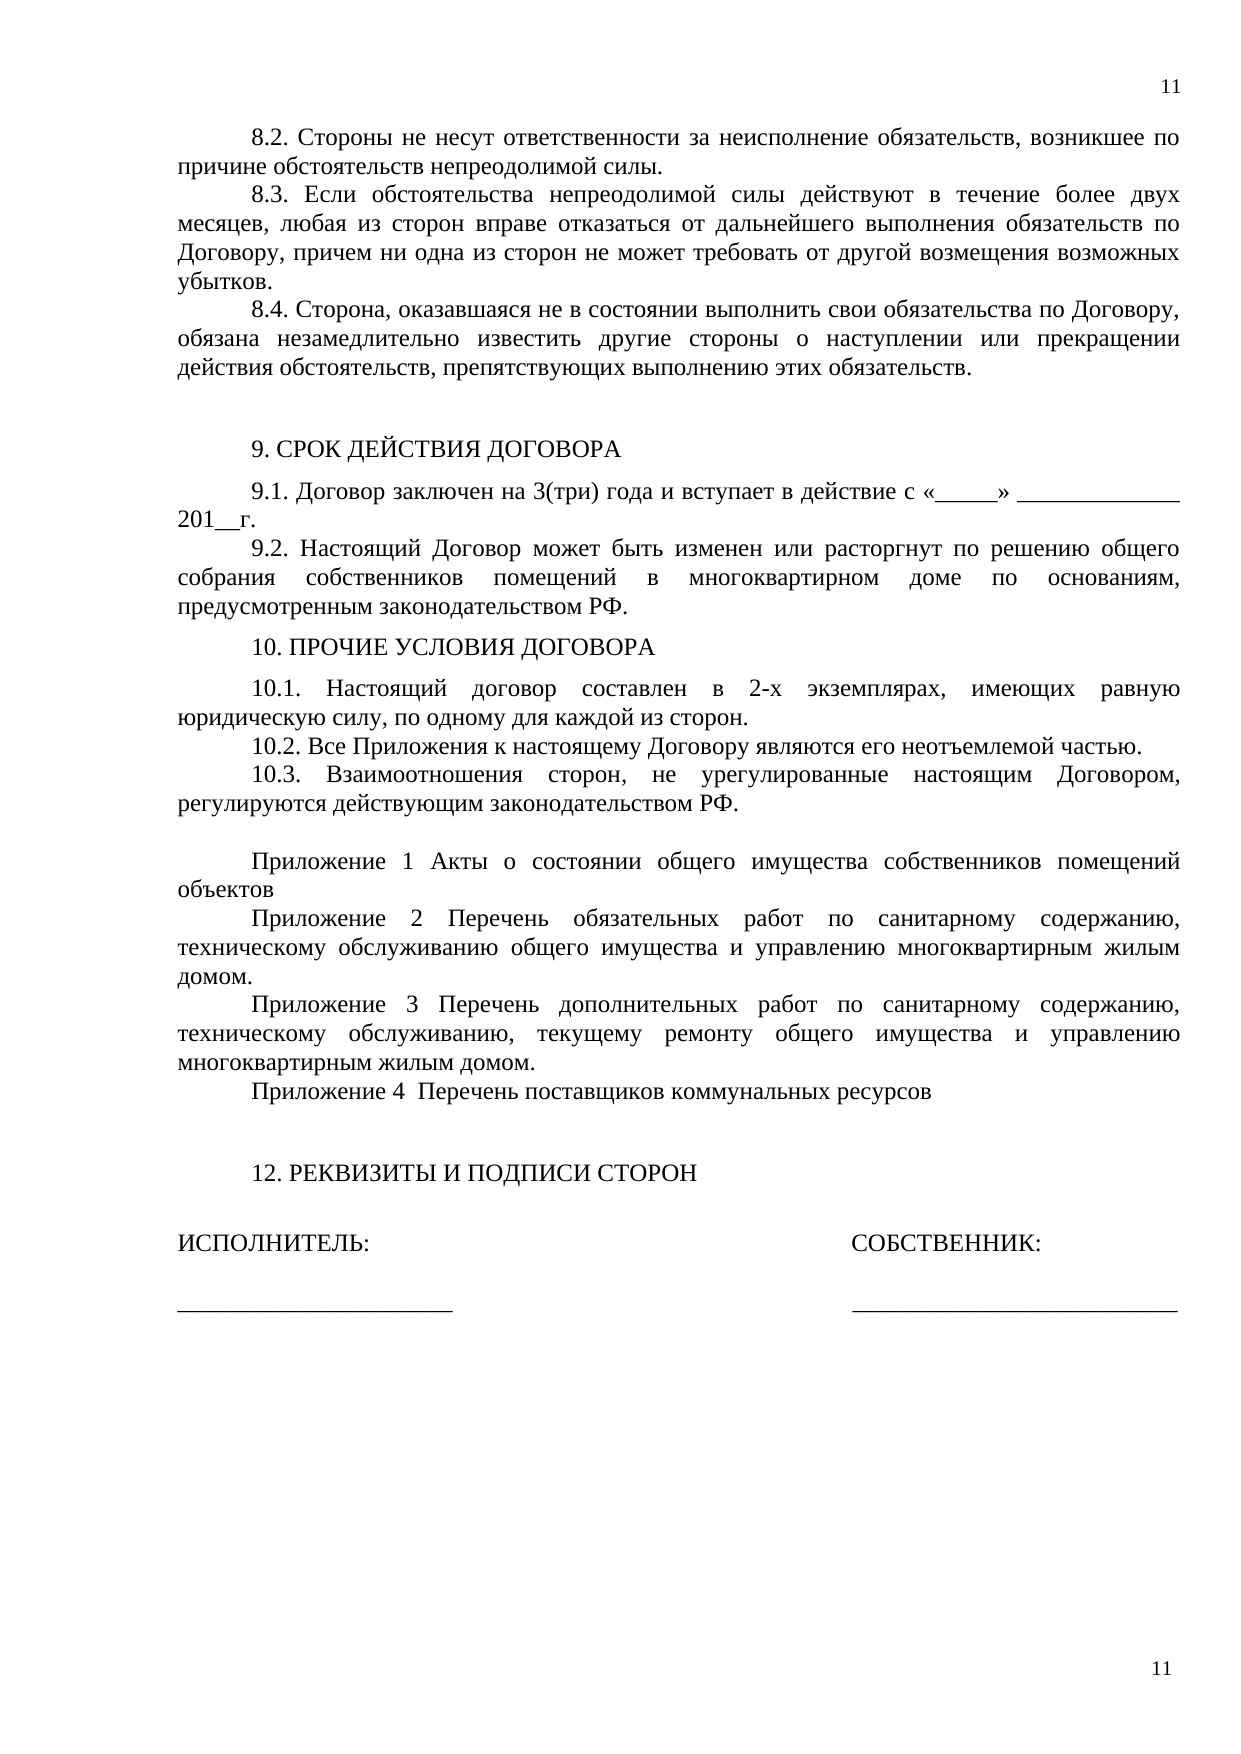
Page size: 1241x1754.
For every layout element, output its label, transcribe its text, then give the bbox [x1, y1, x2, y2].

text 9.1. Договор заключен на 3(три) года и вступает в действие с «_____» _____________ 201__г. [177, 476, 1181, 533]
text 10.1. Настоящий договор составлен в 2-х экземплярах, имеющих равную юридическую силу, по одному для каждой из сторон. [177, 673, 1181, 731]
text 10.2. Все Приложения к настоящему Договору являются его неотъемлемой частью. [177, 731, 1181, 759]
text 10.3. Взаимоотношения сторон, не урегулированные настоящим Договором, регулируются действующим законодательством РФ. [177, 759, 1181, 817]
text 8.3. Если обстоятельства непреодолимой силы действуют в течение более двух месяцев, любая из сторон вправе отказаться от дальнейшего выполнения обязательств по Договору, причем ни одна из сторон не может требовать от другой возмещения возможных убытков. [177, 179, 1181, 294]
text ______________________ __________________________ [177, 1286, 1181, 1314]
text ИСПОЛНИТЕЛЬ: СОБСТВЕННИК: [177, 1228, 1181, 1257]
text Приложение 2 Перечень обязательных работ по санитарному содержанию, техническому обслуживанию общего имущества и управлению многоквартирным жилым домом. [177, 903, 1181, 989]
text 8.2. Стороны не несут ответственности за неисполнение обязательств, возникшее по причине обстоятельств непреодолимой силы. [177, 122, 1181, 179]
text 10. ПРОЧИЕ УСЛОВИЯ ДОГОВОРА [177, 632, 1181, 661]
text 12. РЕКВИЗИТЫ И ПОДПИСИ СТОРОН [177, 1158, 1181, 1187]
text Приложение 3 Перечень дополнительных работ по санитарному содержанию, техническому обслуживанию, текущему ремонту общего имущества и управлению многоквартирным жилым домом. [177, 989, 1181, 1076]
text 8.4. Сторона, оказавшаяся не в состоянии выполнить свои обязательства по Договору, обязана незамедлительно известить другие стороны о наступлении или прекращении действия обстоятельств, препятствующих выполнению этих обязательств. [177, 294, 1181, 381]
text 9.2. Настоящий Договор может быть изменен или расторгнут по решению общего собрания собственников помещений в многоквартирном доме по основаниям, предусмотренным законодательством РФ. [177, 533, 1181, 619]
text Приложение 1 Акты о состоянии общего имущества собственников помещений объектов [177, 846, 1181, 903]
text Приложение 4 Перечень поставщиков коммунальных ресурсов [177, 1076, 1181, 1104]
text 9. СРОК ДЕЙСТВИЯ ДОГОВОРА [177, 434, 1181, 463]
